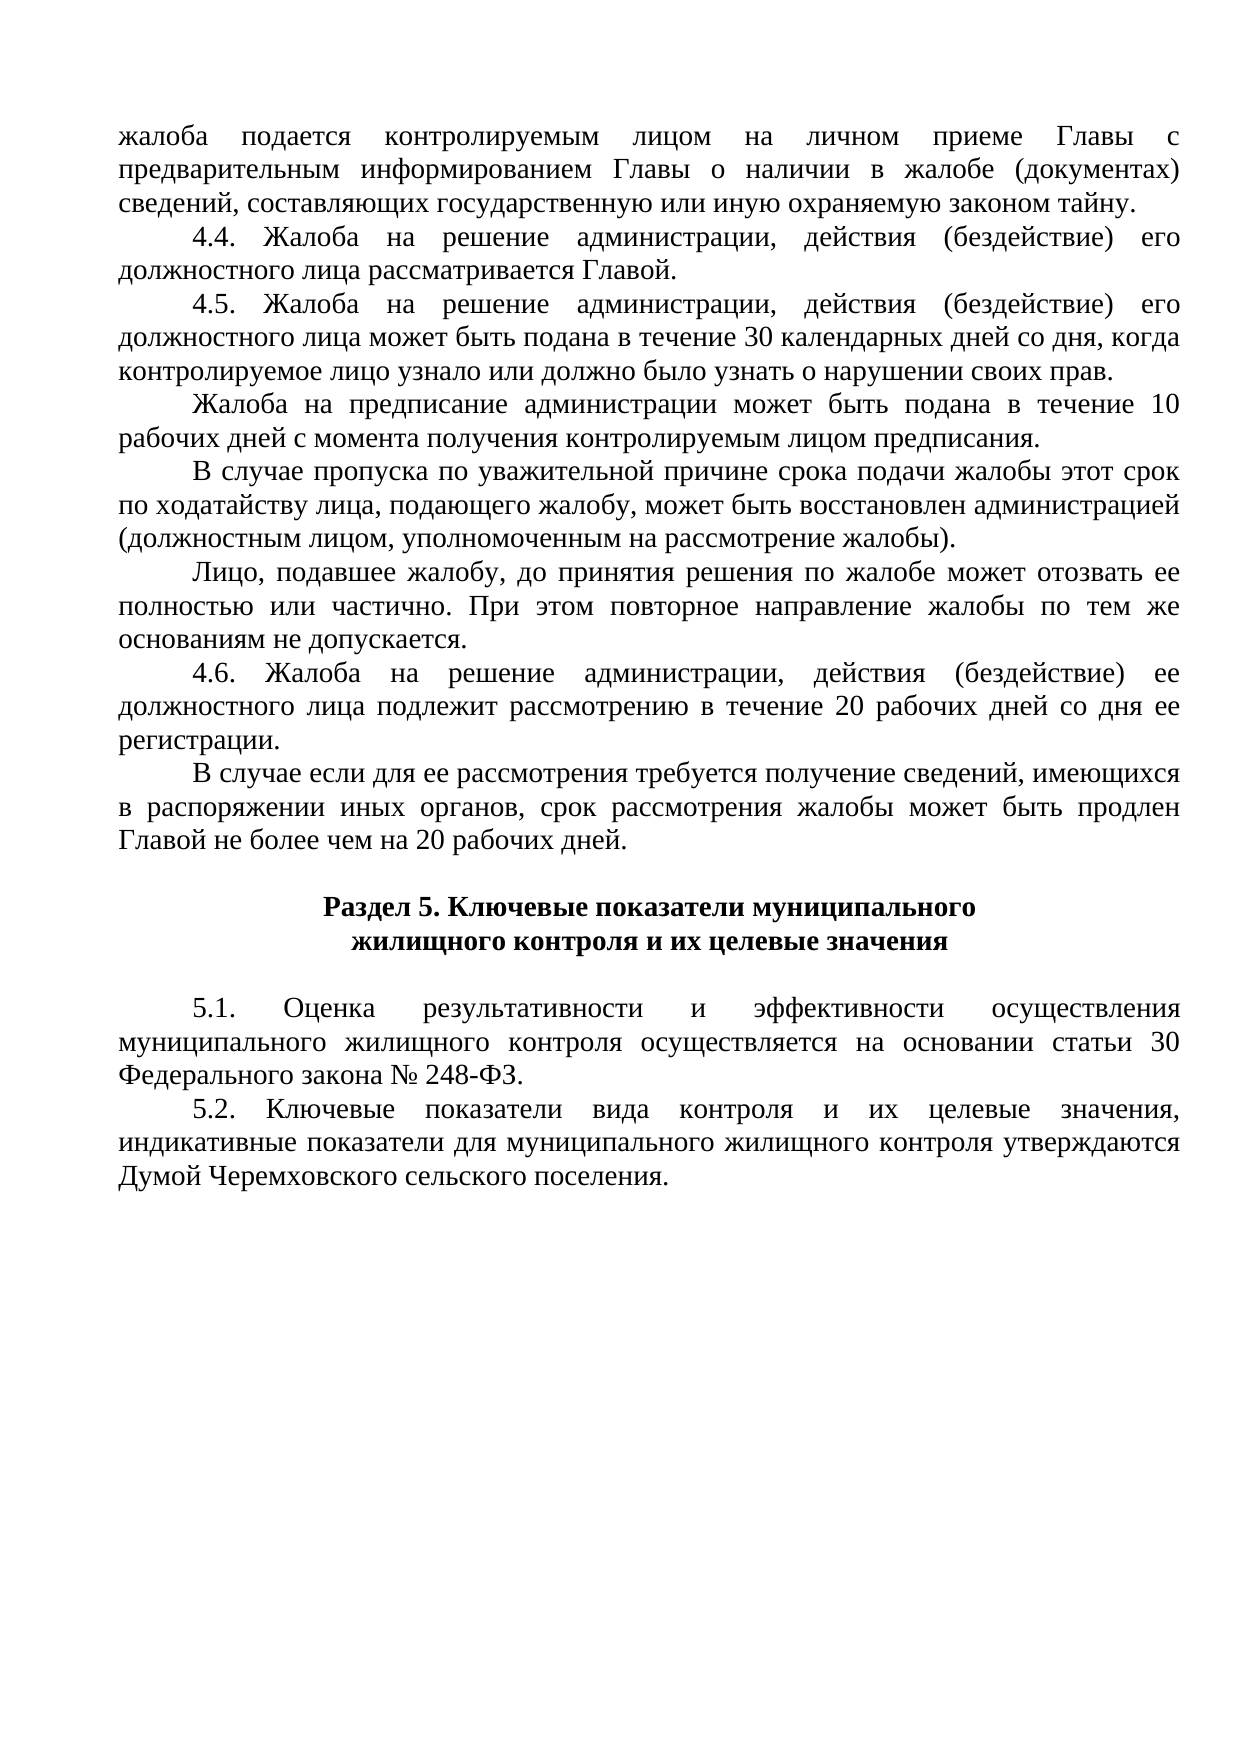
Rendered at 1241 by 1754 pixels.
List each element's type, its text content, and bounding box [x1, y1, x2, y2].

text Раздел 5. Ключевые показатели муниципального [118, 889, 1181, 923]
text Лицо, подавшее жалобу, до принятия решения по жалобе может отозвать ее полностью или частично. При этом повторное направление жалобы по тем же основаниям не допускается. [118, 554, 1181, 655]
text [118, 118, 1181, 219]
text В случае если для ее рассмотрения требуется получение сведений, имеющихся в распоряжении иных органов, срок рассмотрения жалобы может быть продлен Главой не более чем на 20 рабочих дней. [118, 755, 1181, 856]
text 5.2. Ключевые показатели вида контроля и их целевые значения, индикативные показатели для муниципального жилищного контроля утверждаются Думой Черемховского сельского поселения. [118, 1091, 1181, 1191]
text 4.6. Жалоба на решение администрации, действия (бездействие) ее должностного лица подлежит рассмотрению в течение 20 рабочих дней со дня ее регистрации. [118, 655, 1181, 755]
text В случае пропуска по уважительной причине срока подачи жалобы этот срок по ходатайству лица, подающего жалобу, может быть восстановлен администрацией (должностным лицом, уполномоченным на рассмотрение жалобы). [118, 453, 1181, 554]
text 4.5. Жалоба на решение администрации, действия (бездействие) его должностного лица может быть подана в течение 30 календарных дней со дня, когда контролируемое лицо узнало или должно было узнать о нарушении своих прав. [118, 286, 1181, 386]
text 4.4. Жалоба на решение администрации, действия (бездействие) его должностного лица рассматривается Главой. [118, 219, 1181, 286]
text 5.1. Оценка результативности и эффективности осуществления муниципального жилищного контроля осуществляется на основании статьи 30 Федерального закона № 248-ФЗ. [118, 990, 1181, 1091]
text жилищного контроля и их целевые значения [118, 923, 1181, 957]
text Жалоба на предписание администрации может быть подана в течение 10 рабочих дней с момента получения контролируемым лицом предписания. [118, 386, 1181, 453]
